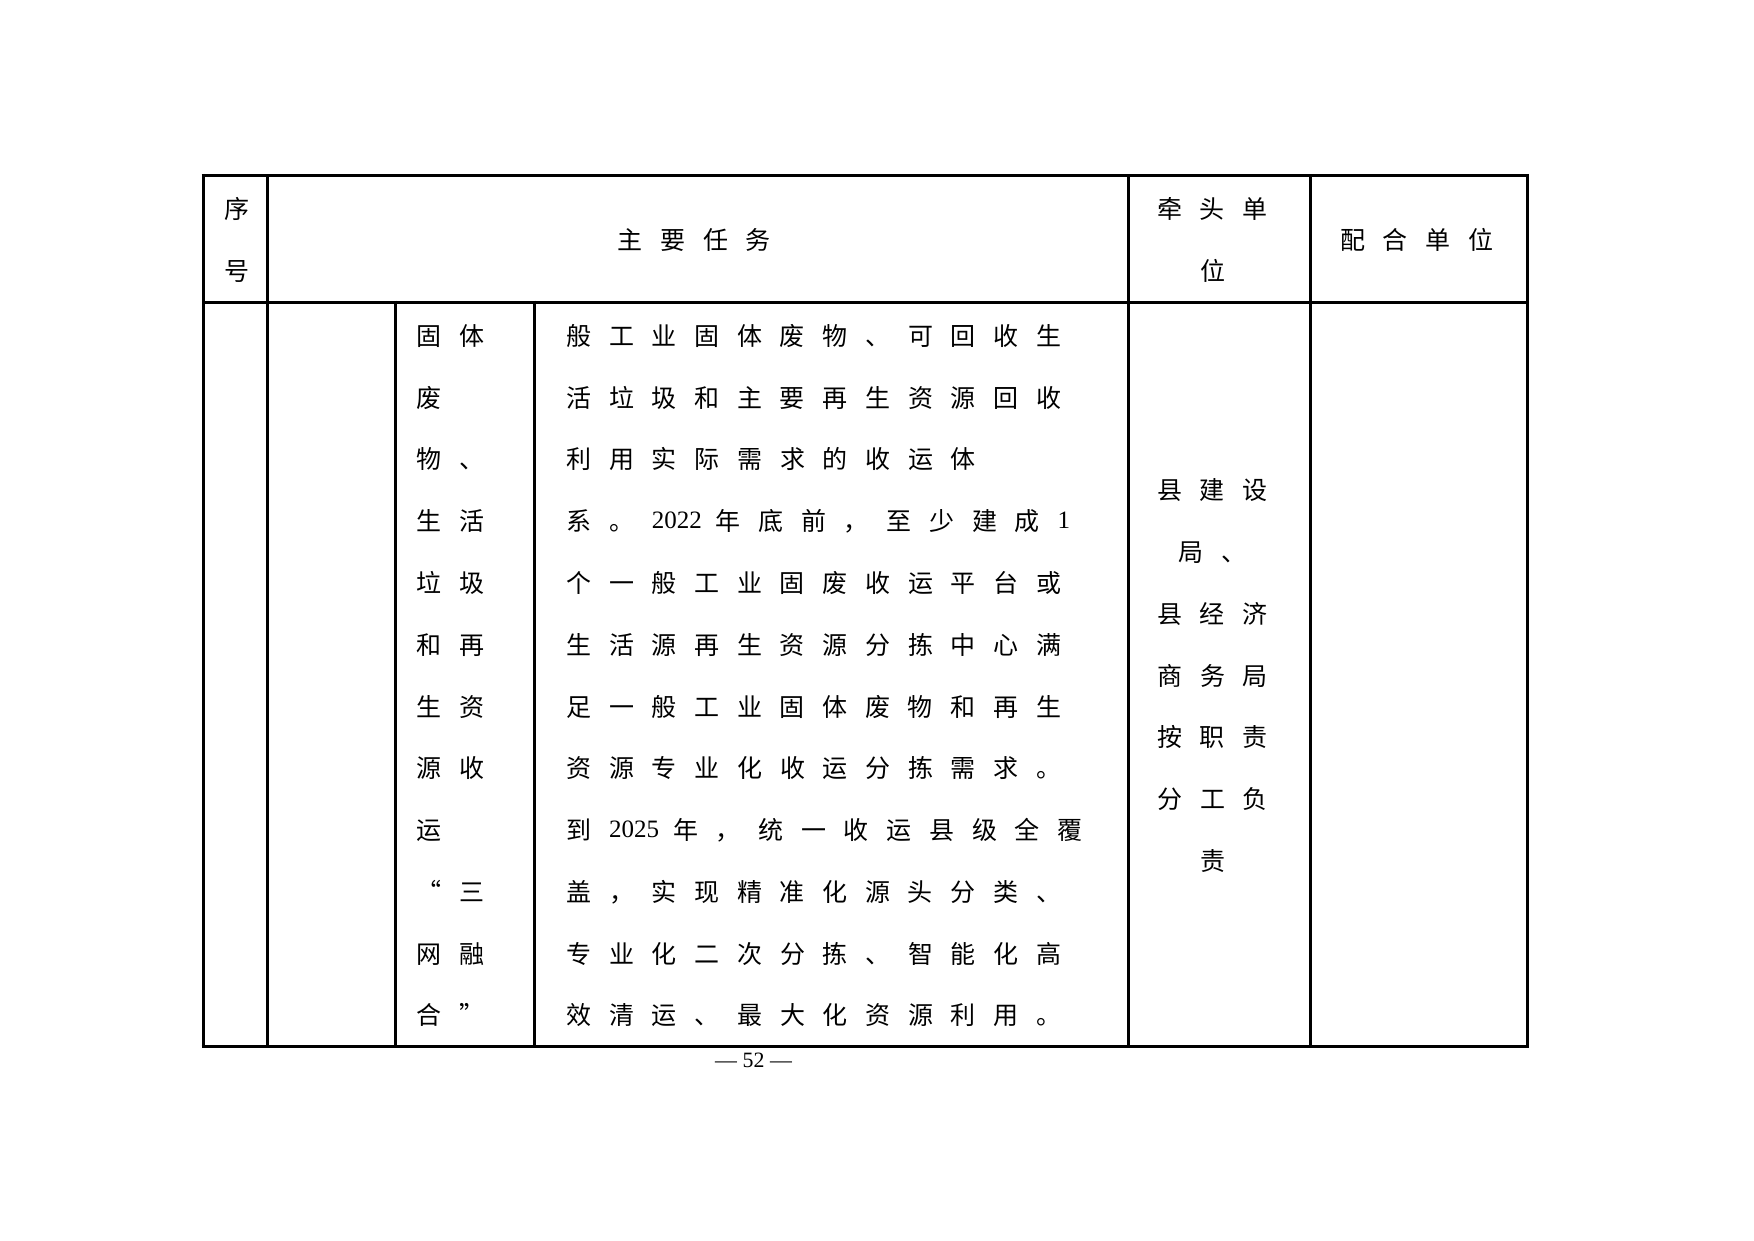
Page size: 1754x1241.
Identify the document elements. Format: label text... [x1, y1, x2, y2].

table_header 主要任务 [269, 177, 1127, 301]
table_header 配合单位 [1312, 177, 1526, 301]
table_cell 推动一般工业固体废物、生活垃圾和再生资源收运“三网融合” [397, 304, 533, 1045]
table_header 序号 [205, 177, 266, 301]
table_header 牵头单位 [1130, 177, 1309, 301]
table_cell / [1312, 304, 1526, 1045]
table_cell 县生态环境分局、 县建设局、 县经济商务局 按职责分工负责 [1130, 304, 1309, 1045]
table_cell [536, 304, 1127, 1045]
